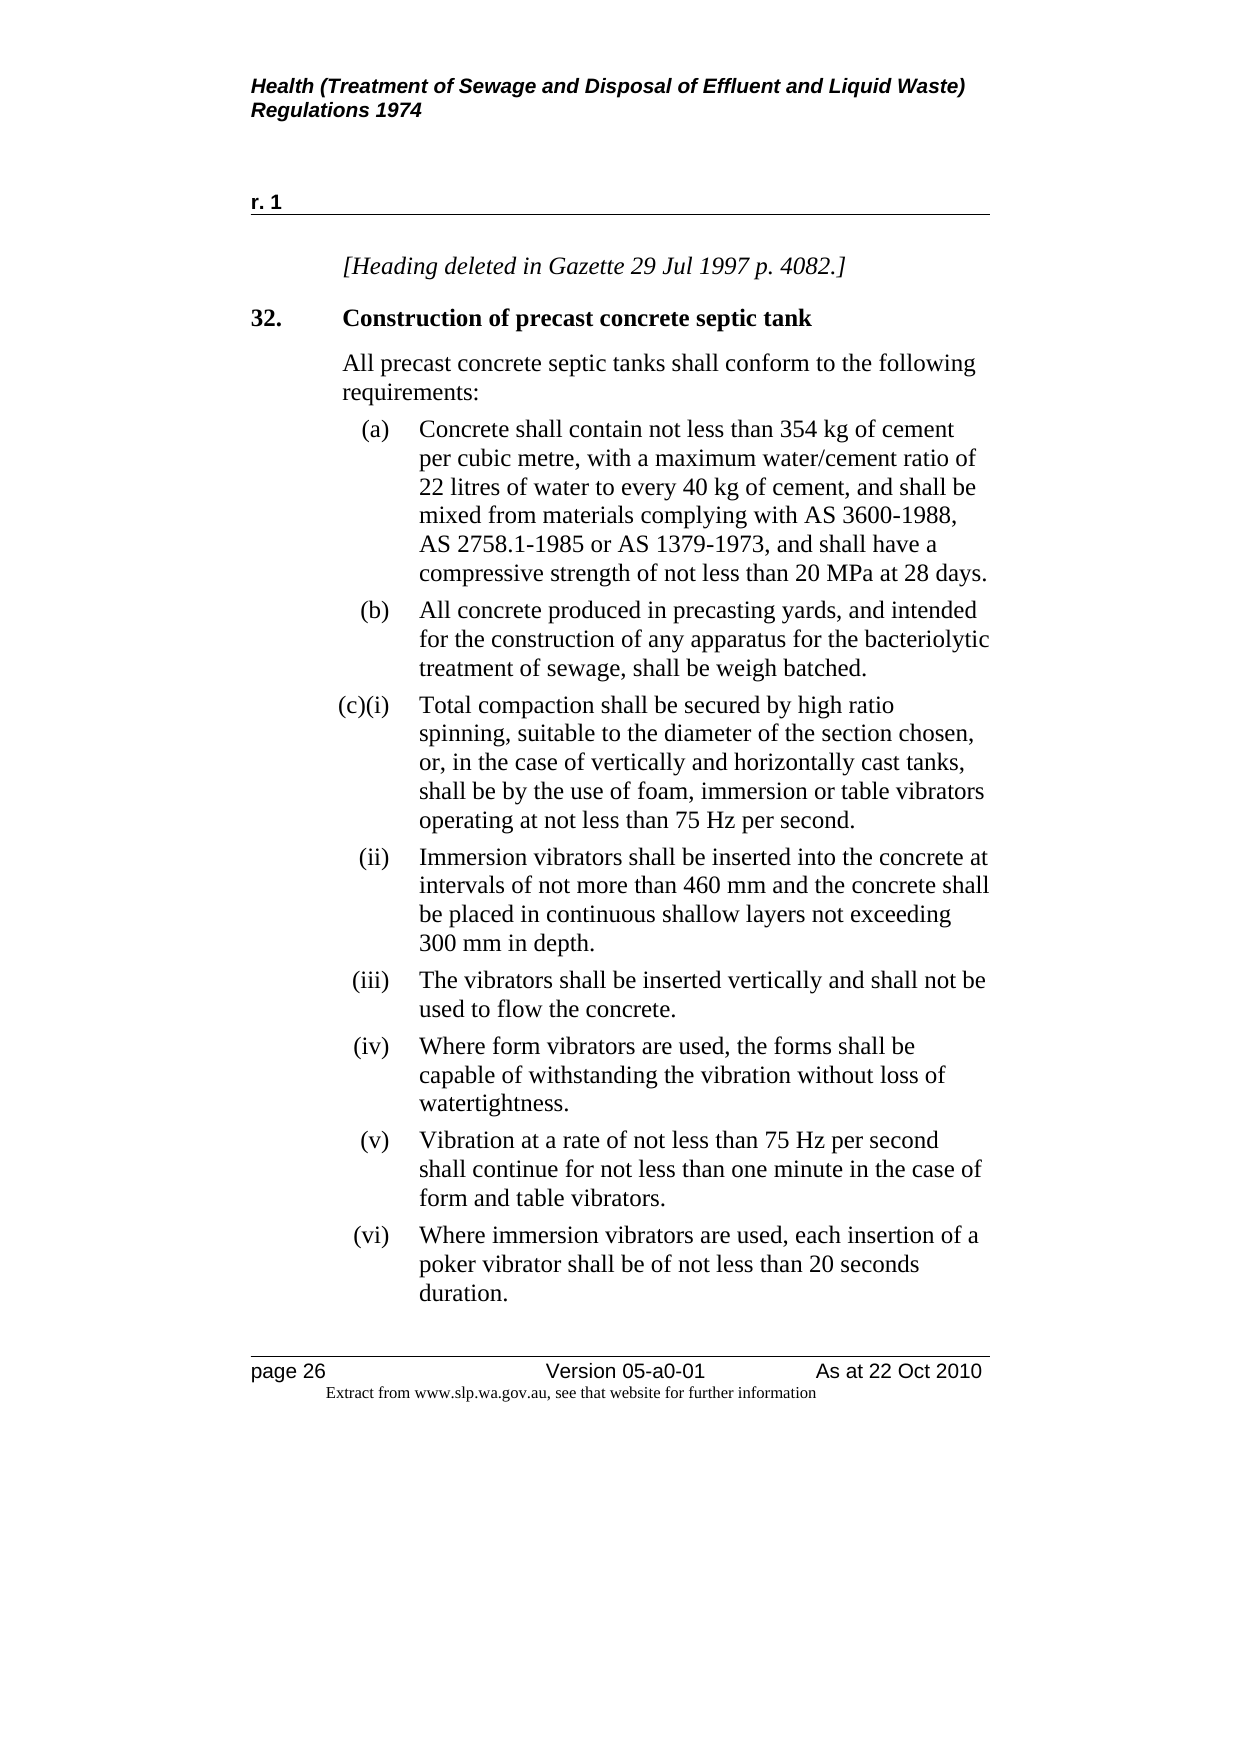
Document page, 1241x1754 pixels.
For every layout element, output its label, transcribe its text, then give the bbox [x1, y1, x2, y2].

text (iii) The vibrators shall be inserted vertically and shall not be used to flow the concrete. [251, 965, 990, 1023]
text (c)(i) Total compaction shall be secured by high ratio spinning, suitable to the diameter of the section chosen, or, in the case of vertically and horizontally cast tanks, shall be by the use of foam, immersion or table vibrators operating at not less than 75 Hz per second. [251, 690, 990, 833]
text (vi) Where immersion vibrators are used, each insertion of a poker vibrator shall be of not less than 20 seconds duration. [251, 1220, 990, 1306]
subtitle 32. Construction of precast concrete septic tank [251, 303, 990, 332]
text (v) Vibration at a rate of not less than 75 Hz per second shall continue for not less than one minute in the case of form and table vibrators. [251, 1126, 990, 1212]
text (a) Concrete shall contain not less than 354 kg of cement per cubic metre, with a maximum water/cement ratio of 22 litres of water to every 40 kg of cement, and shall be mixed from materials complying with AS 3600-1988, AS 2758.1-1985 or AS 1379-1973, and shall have a compressive strength of not less than 20 MPa at 28 days. [251, 414, 990, 587]
text (b) All concrete produced in precasting yards, and intended for the construction of any apparatus for the bacteriolytic treatment of sewage, shall be weigh batched. [251, 595, 990, 681]
text All precast concrete septic tanks shall conform to the following requirements: [251, 348, 990, 406]
subtitle [Heading deleted in Gazette 29 Jul 1997 p. 4082.] [252, 251, 990, 280]
text (iv) Where form vibrators are used, the forms shall be capable of withstanding the vibration without loss of watertightness. [251, 1031, 990, 1117]
text (ii) Immersion vibrators shall be inserted into the concrete at intervals of not more than 460 mm and the concrete shall be placed in continuous shallow layers not exceeding 300 mm in depth. [251, 842, 990, 957]
